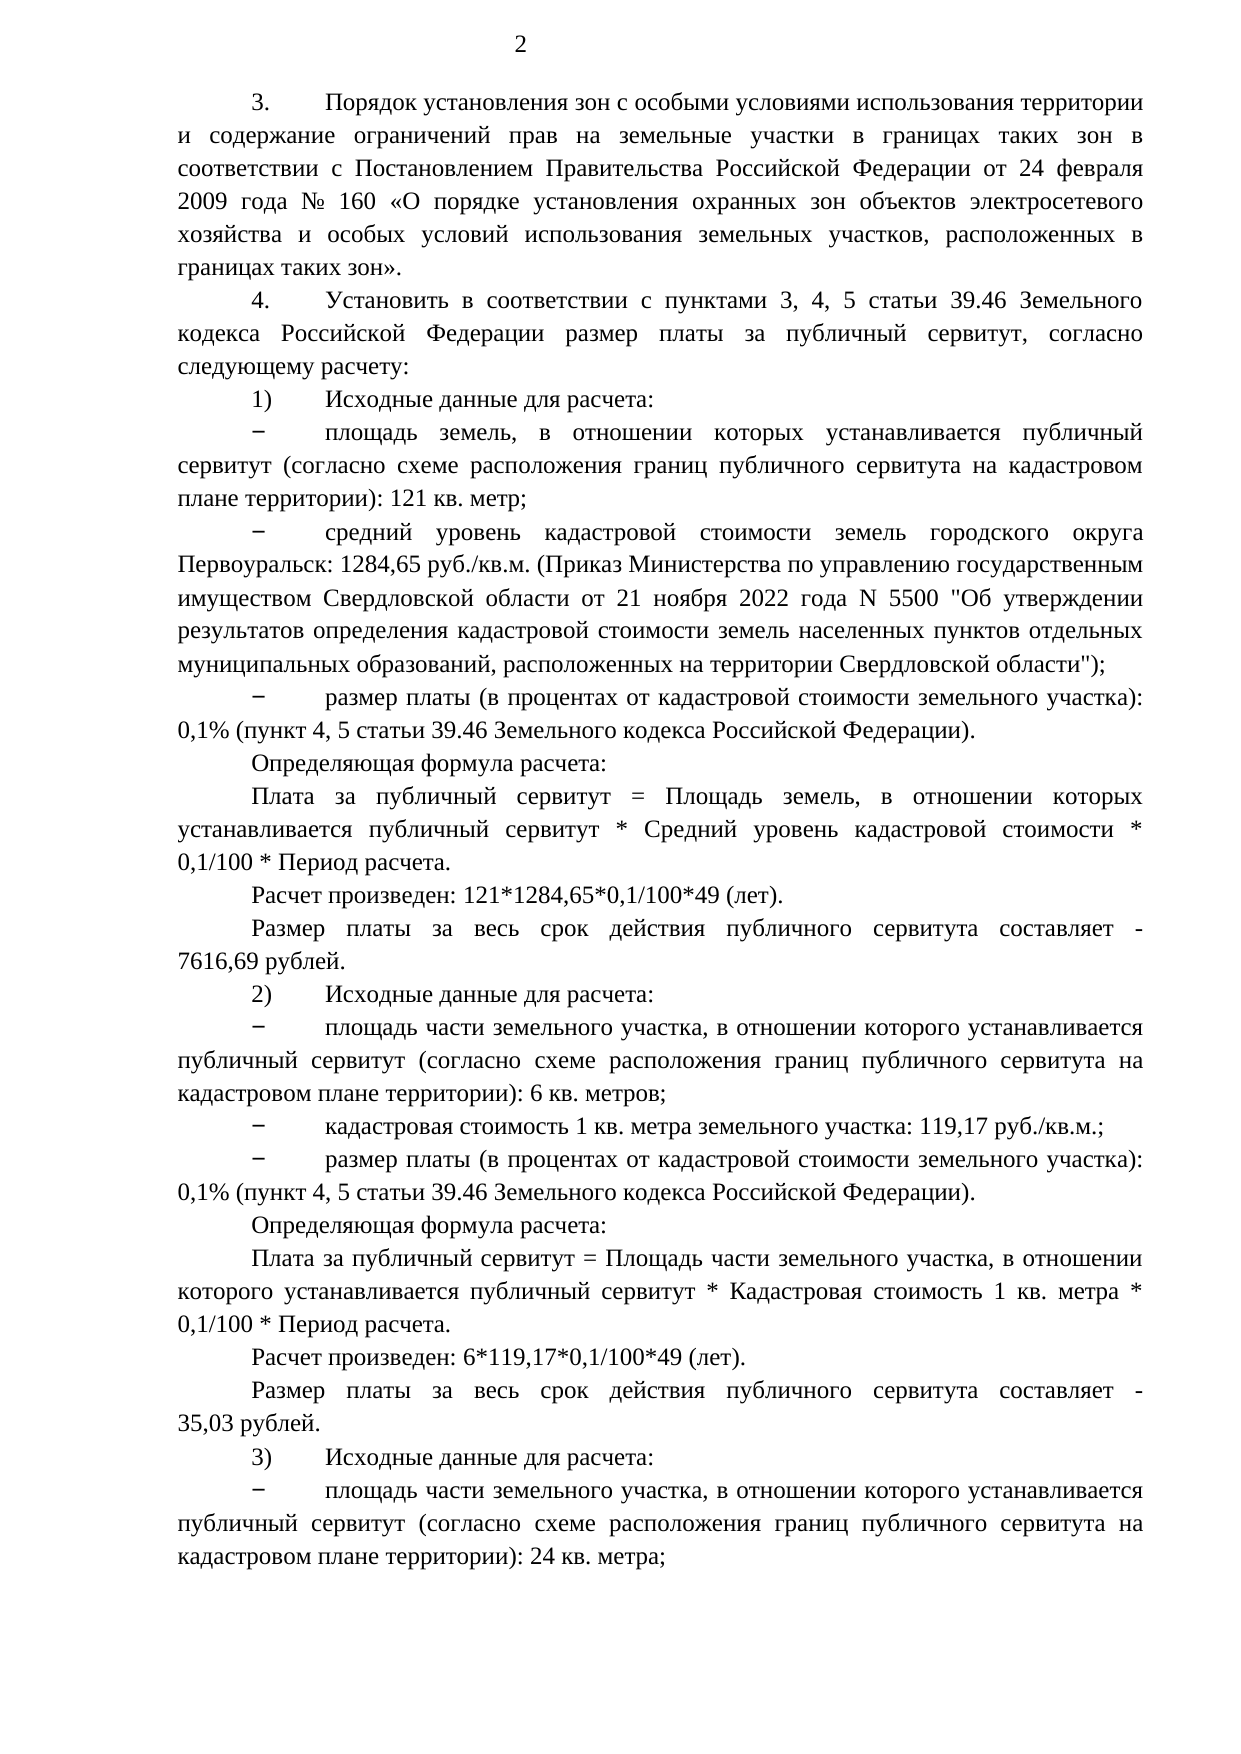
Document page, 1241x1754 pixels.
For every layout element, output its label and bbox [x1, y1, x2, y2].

table_header [166, 87, 1155, 1640]
